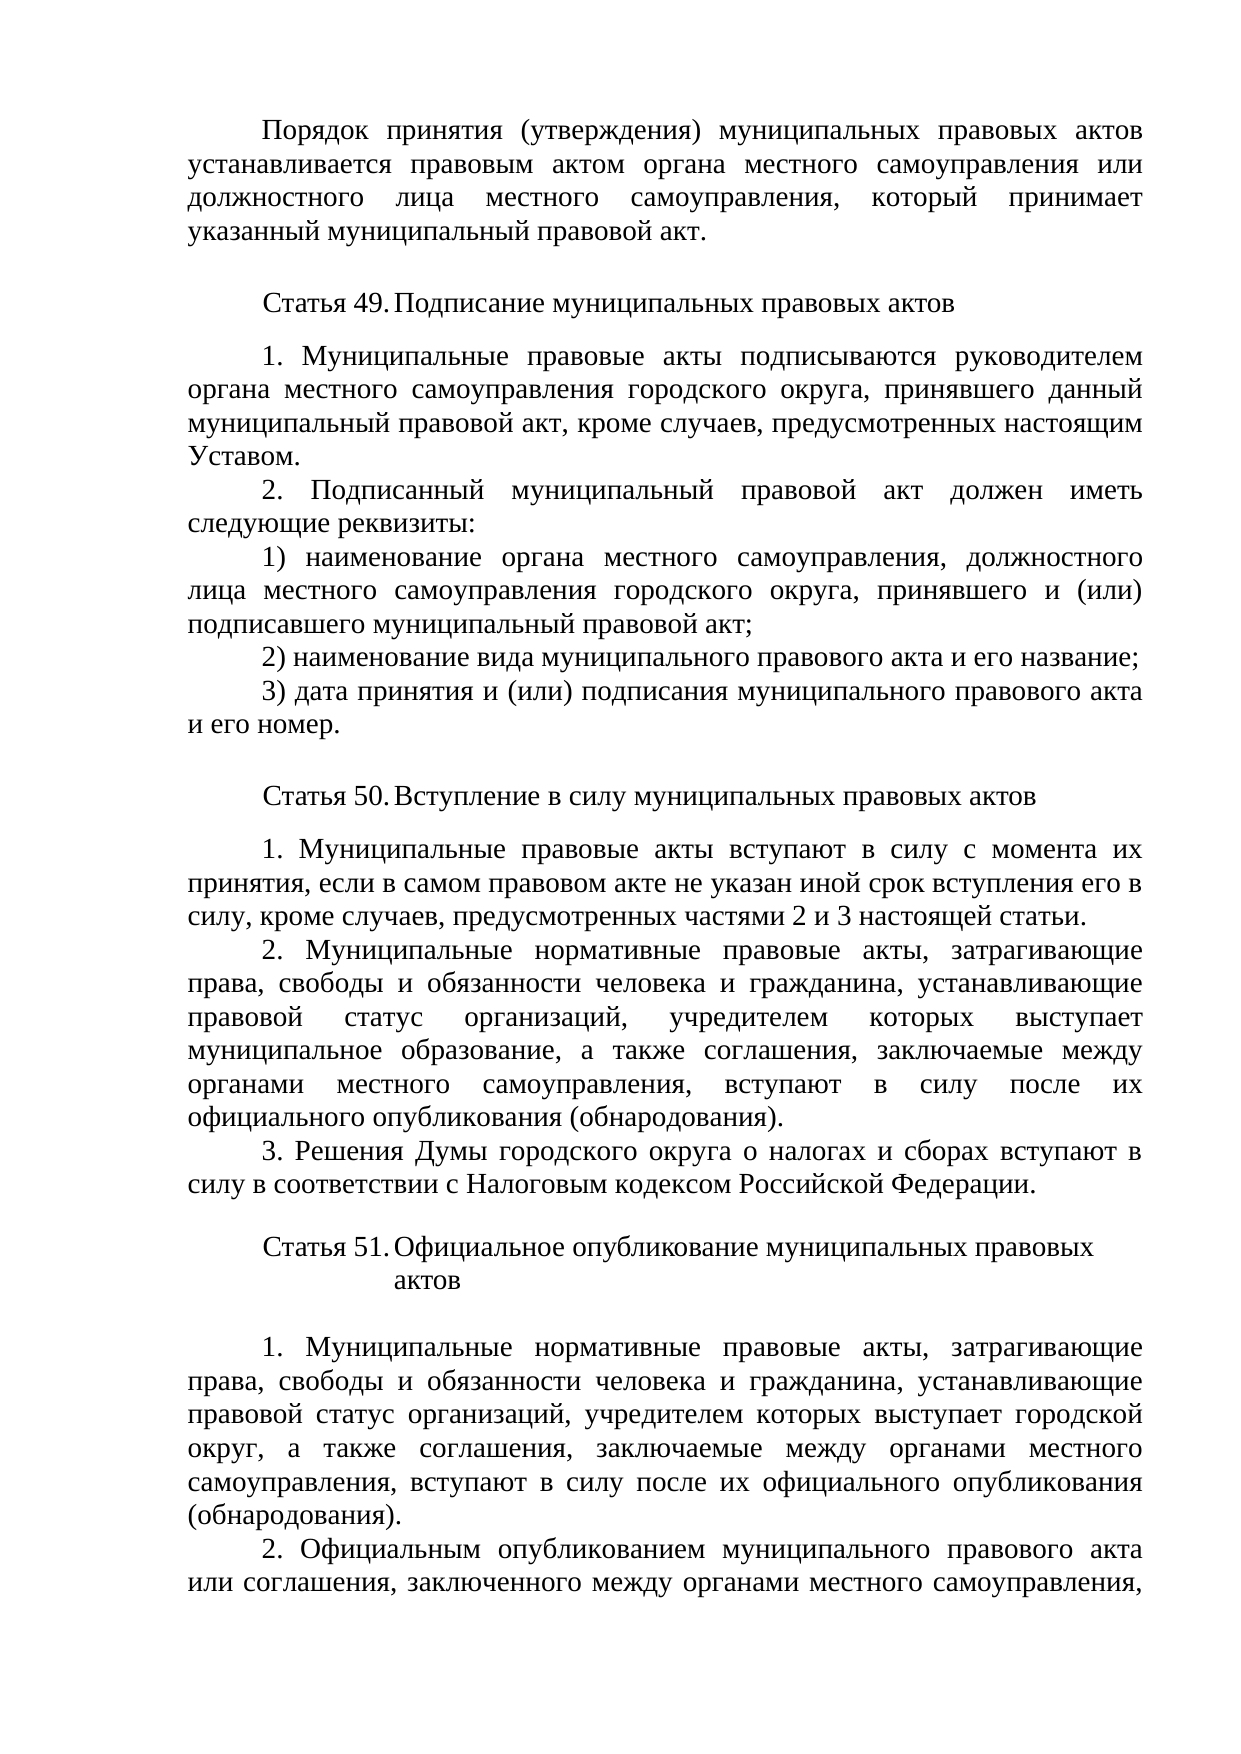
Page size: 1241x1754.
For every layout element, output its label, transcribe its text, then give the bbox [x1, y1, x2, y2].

text 3. Решения Думы городского округа о налогах и сборах вступают в силу в соответствии с Налоговым кодексом Российской Федерации. [187, 1133, 1144, 1200]
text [187, 1531, 1144, 1598]
text 2. Муниципальные нормативные правовые акты, затрагивающие права, свободы и обязанности человека и гражданина, устанавливающие правовой статус организаций, учредителем которых выступает муниципальное образование, а также соглашения, заключаемые между органами местного самоуправления, вступают в силу после их официального опубликования (обнародования). [187, 932, 1144, 1133]
text 3) дата принятия и (или) подписания муниципального правового акта и его номер. [187, 673, 1144, 740]
subtitle Статья 51. Официальное опубликование муниципальных правовых актов [262, 1229, 1144, 1296]
subtitle Статья 50. Вступление в силу муниципальных правовых актов [262, 778, 1144, 812]
text Порядок принятия (утверждения) муниципальных правовых актов устанавливается правовым актом органа местного самоуправления или должностного лица местного самоуправления, который принимает указанный муниципальный правовой акт. [187, 112, 1144, 247]
text 1) наименование органа местного самоуправления, должностного лица местного самоуправления городского округа, принявшего и (или) подписавшего муниципальный правовой акт; [187, 539, 1144, 639]
text 2) наименование вида муниципального правового акта и его название; [187, 639, 1144, 673]
text 1. Муниципальные правовые акты вступают в силу с момента их принятия, если в самом правовом акте не указан иной срок вступления его в силу, кроме случаев, предусмотренных частями 2 и 3 настоящей статьи. [187, 831, 1144, 932]
text 1. Муниципальные правовые акты подписываются руководителем органа местного самоуправления городского округа, принявшего данный муниципальный правовой акт, кроме случаев, предусмотренных настоящим Уставом. [187, 338, 1144, 472]
subtitle Статья 49. Подписание муниципальных правовых актов [262, 285, 1144, 318]
text 1. Муниципальные нормативные правовые акты, затрагивающие права, свободы и обязанности человека и гражданина, устанавливающие правовой статус организаций, учредителем которых выступает городской округ, а также соглашения, заключаемые между органами местного самоуправления, вступают в силу после их официального опубликования (обнародования). [187, 1329, 1144, 1531]
text 2. Подписанный муниципальный правовой акт должен иметь следующие реквизиты: [187, 472, 1144, 539]
